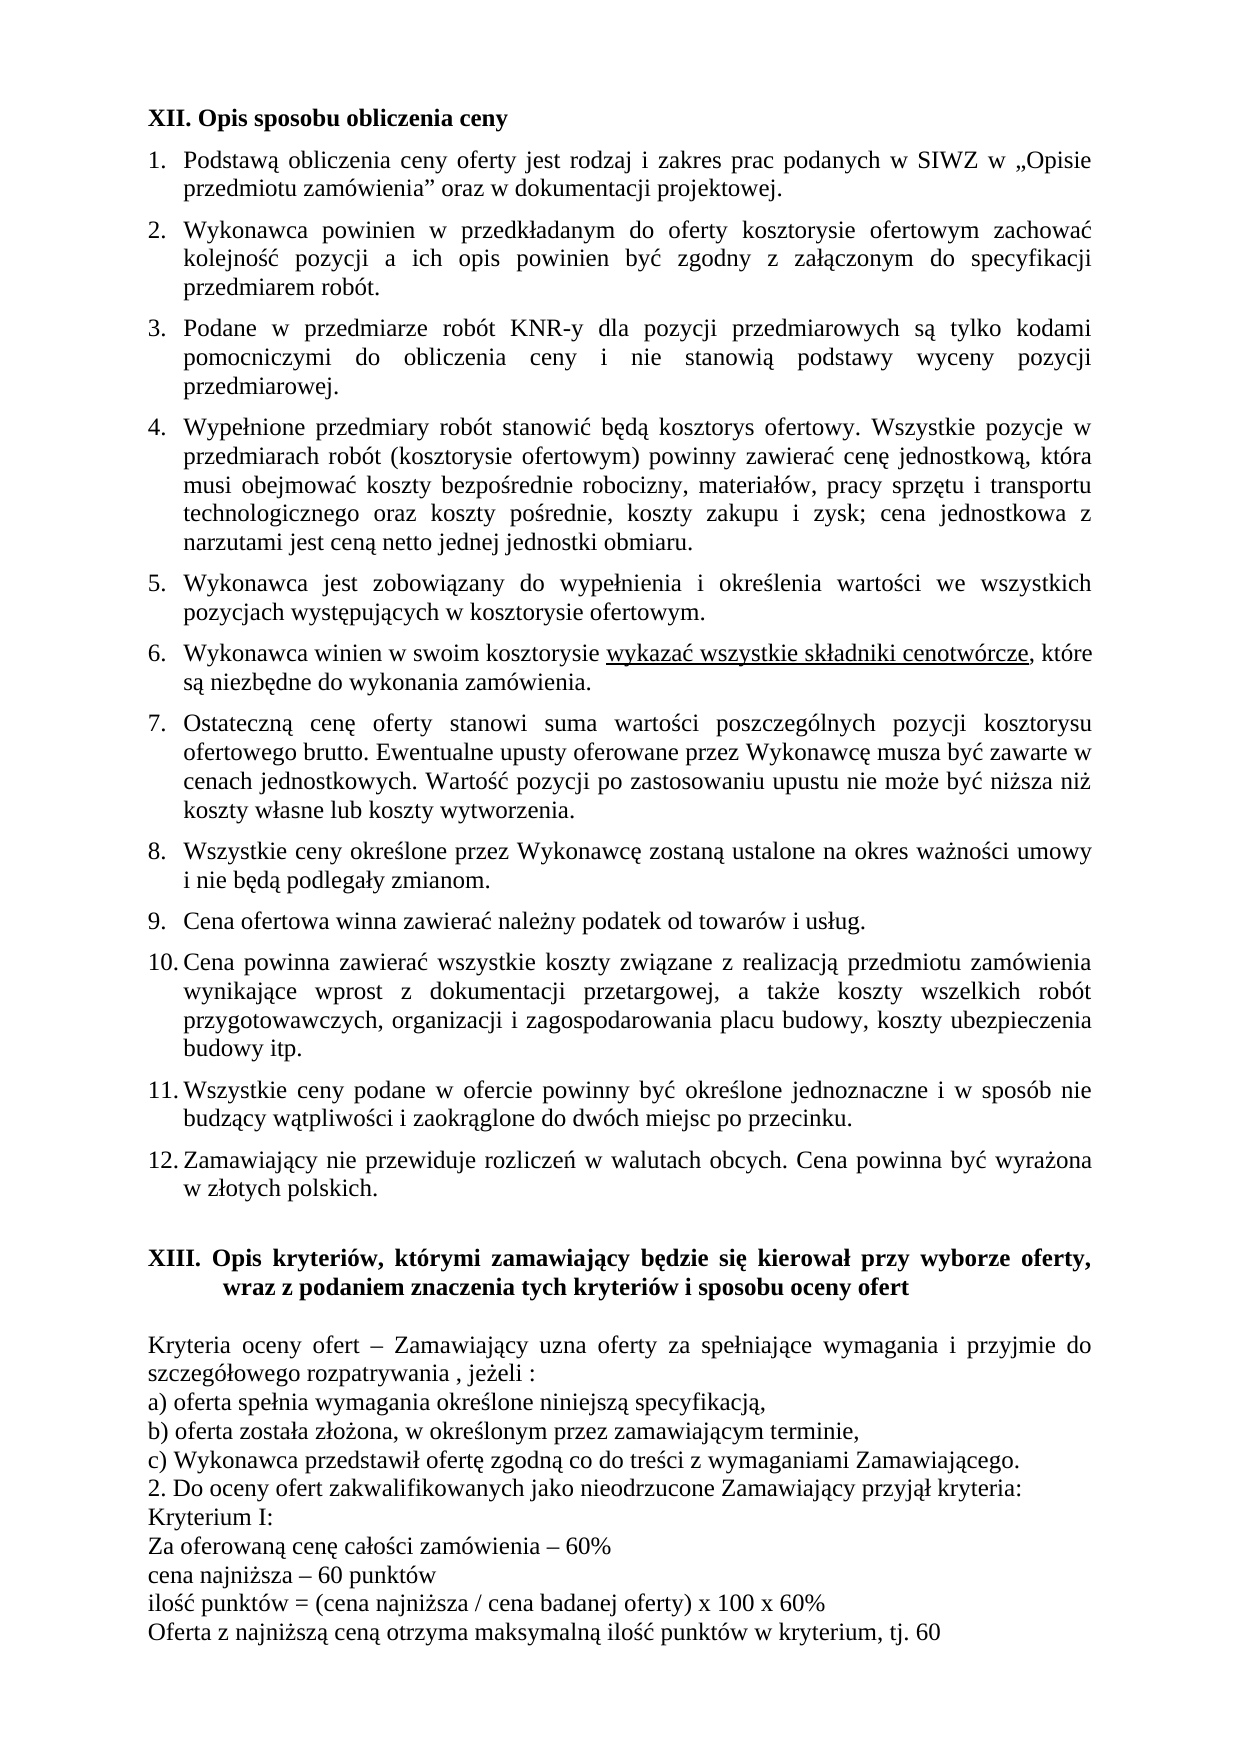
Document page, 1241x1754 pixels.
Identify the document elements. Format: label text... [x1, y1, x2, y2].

text Kryterium I: [148, 1502, 1093, 1531]
list Podane w przedmiarze robót KNR-y dla pozycji przedmiarowych są tylko kodami pomocniczymi do obliczenia ceny i nie stanowią podstawy wyceny pozycji przedmiarowej. [148, 313, 1093, 400]
text ilość punktów = (cena najniższa / cena badanej oferty) x 100 x 60% [148, 1588, 1093, 1617]
text Za oferowaną cenę całości zamówienia – 60% [148, 1531, 1093, 1560]
list Zamawiający nie przewiduje rozliczeń w walutach obcych. Cena powinna być wyrażona w złotych polskich. [148, 1145, 1093, 1202]
text Oferta z najniższą ceną otrzyma maksymalną ilość punktów w kryterium, tj. 60 [148, 1617, 1093, 1646]
list Cena powinna zawierać wszystkie koszty związane z realizacją przedmiotu zamówienia wynikające wprost z dokumentacji przetargowej, a także koszty wszelkich robót przygotowawczych, organizacji i zagospodarowania placu budowy, koszty ubezpieczenia budowy itp. [148, 947, 1093, 1062]
list Wszystkie ceny określone przez Wykonawcę zostaną ustalone na okres ważności umowy i nie będą podlegały zmianom. [148, 836, 1093, 893]
list Cena ofertowa winna zawierać należny podatek od towarów i usług. [148, 906, 1093, 935]
list Wykonawca jest zobowiązany do wypełnienia i określenia wartości we wszystkich pozycjach występujących w kosztorysie ofertowym. [148, 568, 1093, 626]
text XIII. Opis kryteriów, którymi zamawiający będzie się kierował przy wyborze oferty, wraz z podaniem znaczenia tych kryteriów i sposobu oceny ofert [148, 1243, 1093, 1301]
list Wykonawca powinien w przedkładanym do oferty kosztorysie ofertowym zachować kolejność pozycji a ich opis powinien być zgodny z załączonym do specyfikacji przedmiarem robót. [148, 215, 1093, 301]
list Ostateczną cenę oferty stanowi suma wartości poszczególnych pozycji kosztorysu ofertowego brutto. Ewentualne upusty oferowane przez Wykonawcę musza być zawarte w cenach jednostkowych. Wartość pozycji po zastosowaniu upustu nie może być niższa niż koszty własne lub koszty wytworzenia. [148, 708, 1093, 823]
text 2. Do oceny ofert zakwalifikowanych jako nieodrzucone Zamawiający przyjął kryteria: [148, 1473, 1093, 1502]
text XII. Opis sposobu obliczenia ceny [148, 103, 1093, 132]
list Wszystkie ceny podane w ofercie powinny być określone jednoznaczne i w sposób nie budzący wątpliwości i zaokrąglone do dwóch miejsc po przecinku. [148, 1075, 1093, 1132]
text a) oferta spełnia wymagania określone niniejszą specyfikacją, [148, 1387, 1093, 1416]
text cena najniższa – 60 punktów [148, 1560, 1093, 1588]
text b) oferta została złożona, w określonym przez zamawiającym terminie, [148, 1416, 1093, 1445]
text Kryteria oceny ofert – Zamawiający uzna oferty za spełniające wymagania i przyjmie do szczegółowego rozpatrywania , jeżeli : [148, 1330, 1093, 1387]
list Wykonawca winien w swoim kosztorysie wykazać wszystkie składniki cenotwórcze, które są niezbędne do wykonania zamówienia. [148, 638, 1093, 696]
list Podstawą obliczenia ceny oferty jest rodzaj i zakres prac podanych w SIWZ w „Opisie przedmiotu zamówienia” oraz w dokumentacji projektowej. [148, 145, 1093, 202]
text c) Wykonawca przedstawił ofertę zgodną co do treści z wymaganiami Zamawiającego. [148, 1445, 1093, 1473]
list Wypełnione przedmiary robót stanowić będą kosztorys ofertowy. Wszystkie pozycje w przedmiarach robót (kosztorysie ofertowym) powinny zawierać cenę jednostkową, która musi obejmować koszty bezpośrednie robocizny, materiałów, pracy sprzętu i transportu technologicznego oraz koszty pośrednie, koszty zakupu i zysk; cena jednostkowa z narzutami jest ceną netto jednej jednostki obmiaru. [148, 412, 1093, 556]
